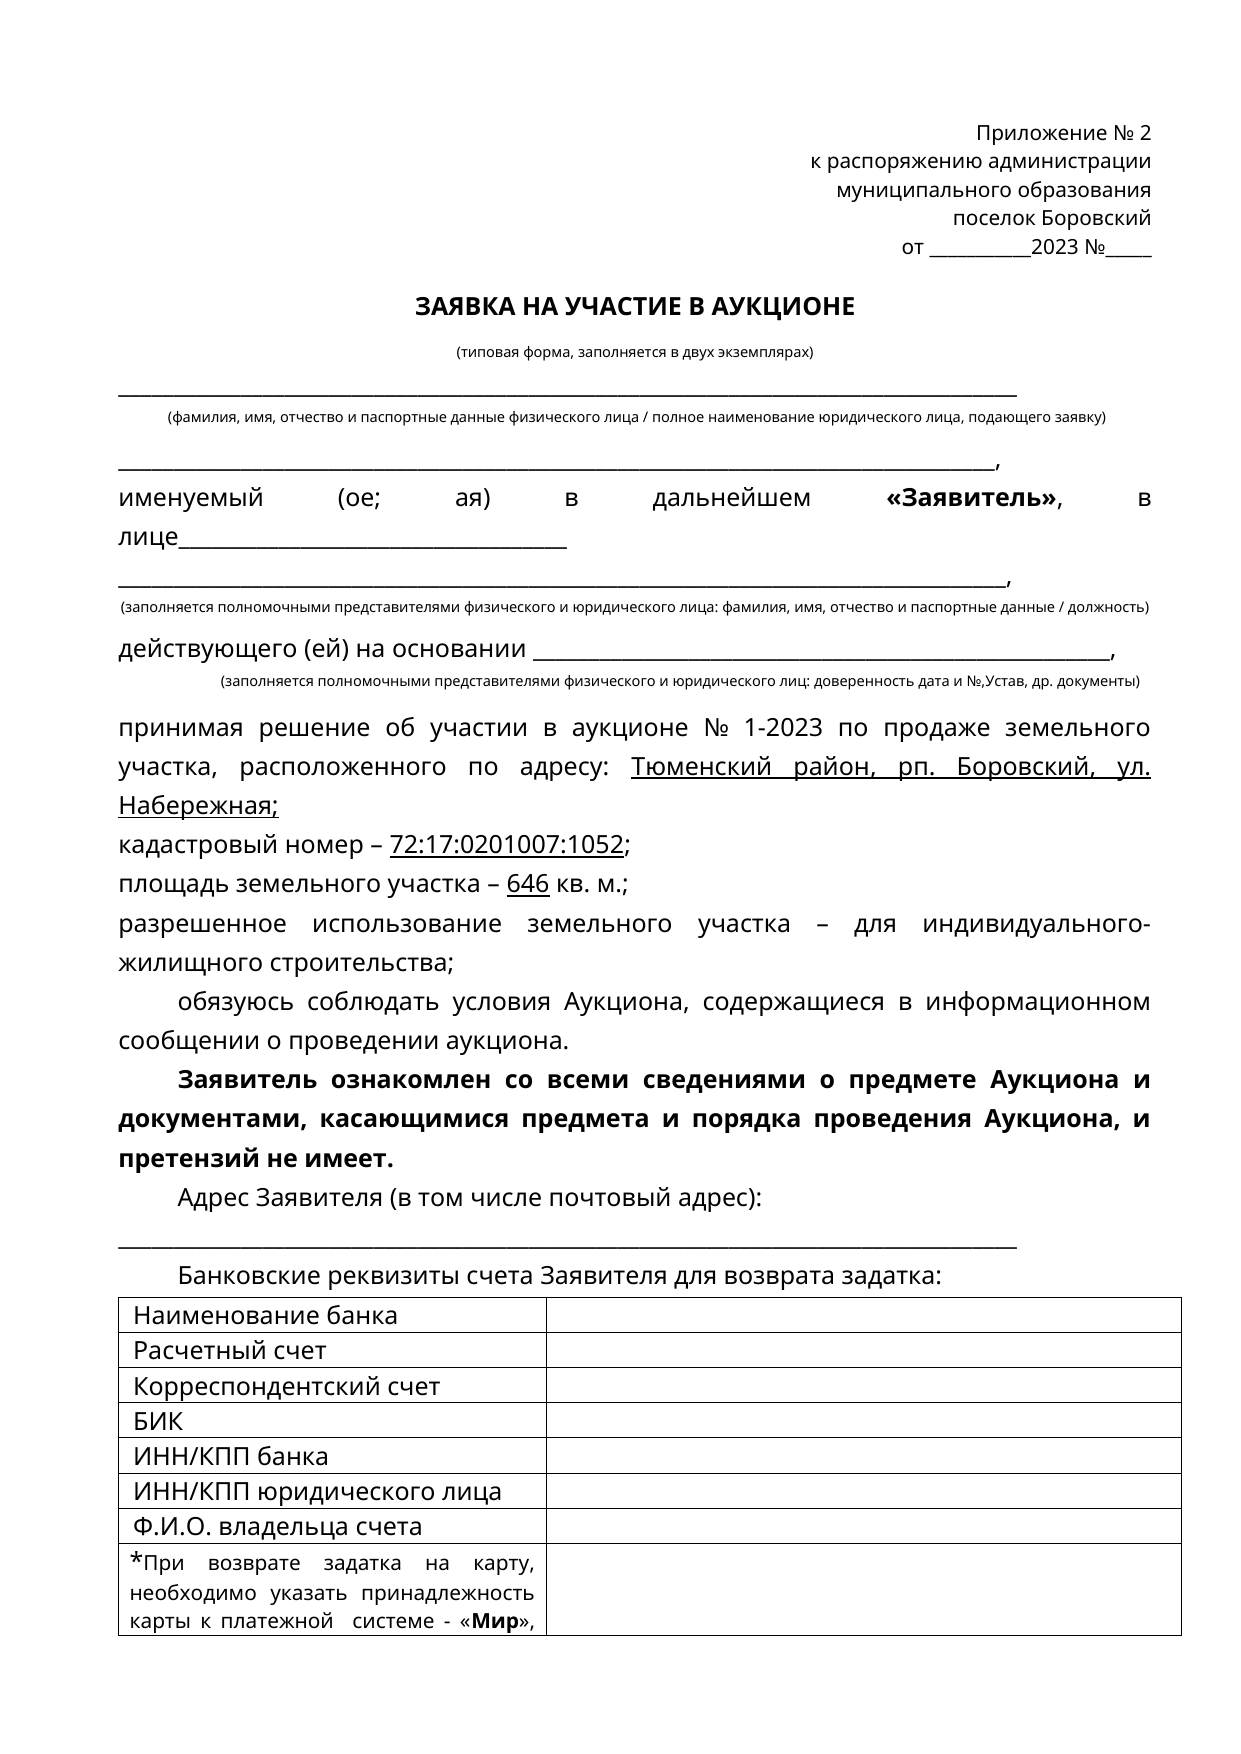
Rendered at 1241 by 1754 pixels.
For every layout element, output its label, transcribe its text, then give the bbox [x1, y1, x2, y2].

table_cell [547, 1403, 1181, 1437]
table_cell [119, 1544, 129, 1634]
table_cell [547, 1438, 1181, 1472]
text обязуюсь соблюдать условия Аукциона, содержащиеся в информационном сообщении о проведении аукциона. [118, 983, 1152, 1057]
table_cell [547, 1333, 1181, 1367]
text действующего (ей) на основании ____________________________________________________, [118, 631, 1152, 665]
table_cell Расчетный счет [119, 1333, 546, 1367]
text поселок Боровский [118, 203, 1152, 232]
text к распоряжению администрации муниципального образования [118, 147, 1152, 203]
text (типовая форма, заполняется в двух экземплярах) [118, 328, 1152, 362]
text Заявитель ознакомлен со всеми сведениями о предмете Аукциона и документами, касающимися предмета и порядка проведения Аукциона, и претензий не имеет. [118, 1062, 1152, 1174]
text от ___________2023 №_____ [118, 232, 1152, 260]
table_header Наименование банка [119, 1298, 546, 1332]
table_cell Ф.И.О. владельца счета [119, 1509, 546, 1543]
table_cell [547, 1474, 1181, 1507]
text Приложение № 2 [177, 118, 1152, 147]
table_cell ИНН/КПП банка [119, 1438, 546, 1472]
table_cell [547, 1368, 1181, 1402]
table_cell [547, 1509, 1181, 1543]
table_cell Корреспондентский счет [119, 1368, 546, 1402]
table_cell БИК [119, 1403, 546, 1437]
text Адрес Заявителя (в том числе почтовый адрес): [118, 1179, 1152, 1213]
text кадастровый номер – 72:17:0201007:1052; [118, 827, 1152, 861]
text принимая решение об участии в аукционе № 1-2023 по продаже земельного участка, расположенного по адресу: Тюменский район, рп. Боровский, ул. Набережная; [118, 709, 1152, 822]
text _________________________________________________________________________________ [118, 1218, 1152, 1253]
text Банковские реквизиты счета Заявителя для возврата задатка: [118, 1258, 1152, 1292]
text ЗАЯВКА НА УЧАСТИЕ В АУКЦИОНЕ [118, 289, 1152, 323]
text _________________________________________________________________________________ [118, 367, 1152, 401]
text (заполняется полномочными представителями физического и юридического лица: фамилия, имя, отчество и паспортные данные / должность) [118, 597, 1152, 631]
text площадь земельного участка – 646 кв. м.; [118, 866, 1152, 900]
text разрешенное использование земельного участка – для индивидуального-жилищного строительства; [118, 905, 1152, 978]
table_cell ИНН/КПП юридического лица [119, 1474, 546, 1507]
table_cell *При возврате задатка на карту, необходимо указать принадлежность карты к платежной системе - «Мир», да/нет [143, 1544, 546, 1634]
table_header [547, 1298, 1181, 1332]
table_cell [547, 1544, 1181, 1634]
text _______________________________________________________________________________, именуемый (ое; ая) в дальнейшем «Заявитель», в лице___________________________________ ________________________________________________________________________________, [118, 440, 1152, 592]
text (заполняется полномочными представителями физического и юридического лиц: доверенность дата и №,Устав, др. документы) [118, 670, 1152, 704]
text (фамилия, имя, отчество и паспортные данные физического лица / полное наименование юридического лица, подающего заявку) [118, 406, 1152, 440]
